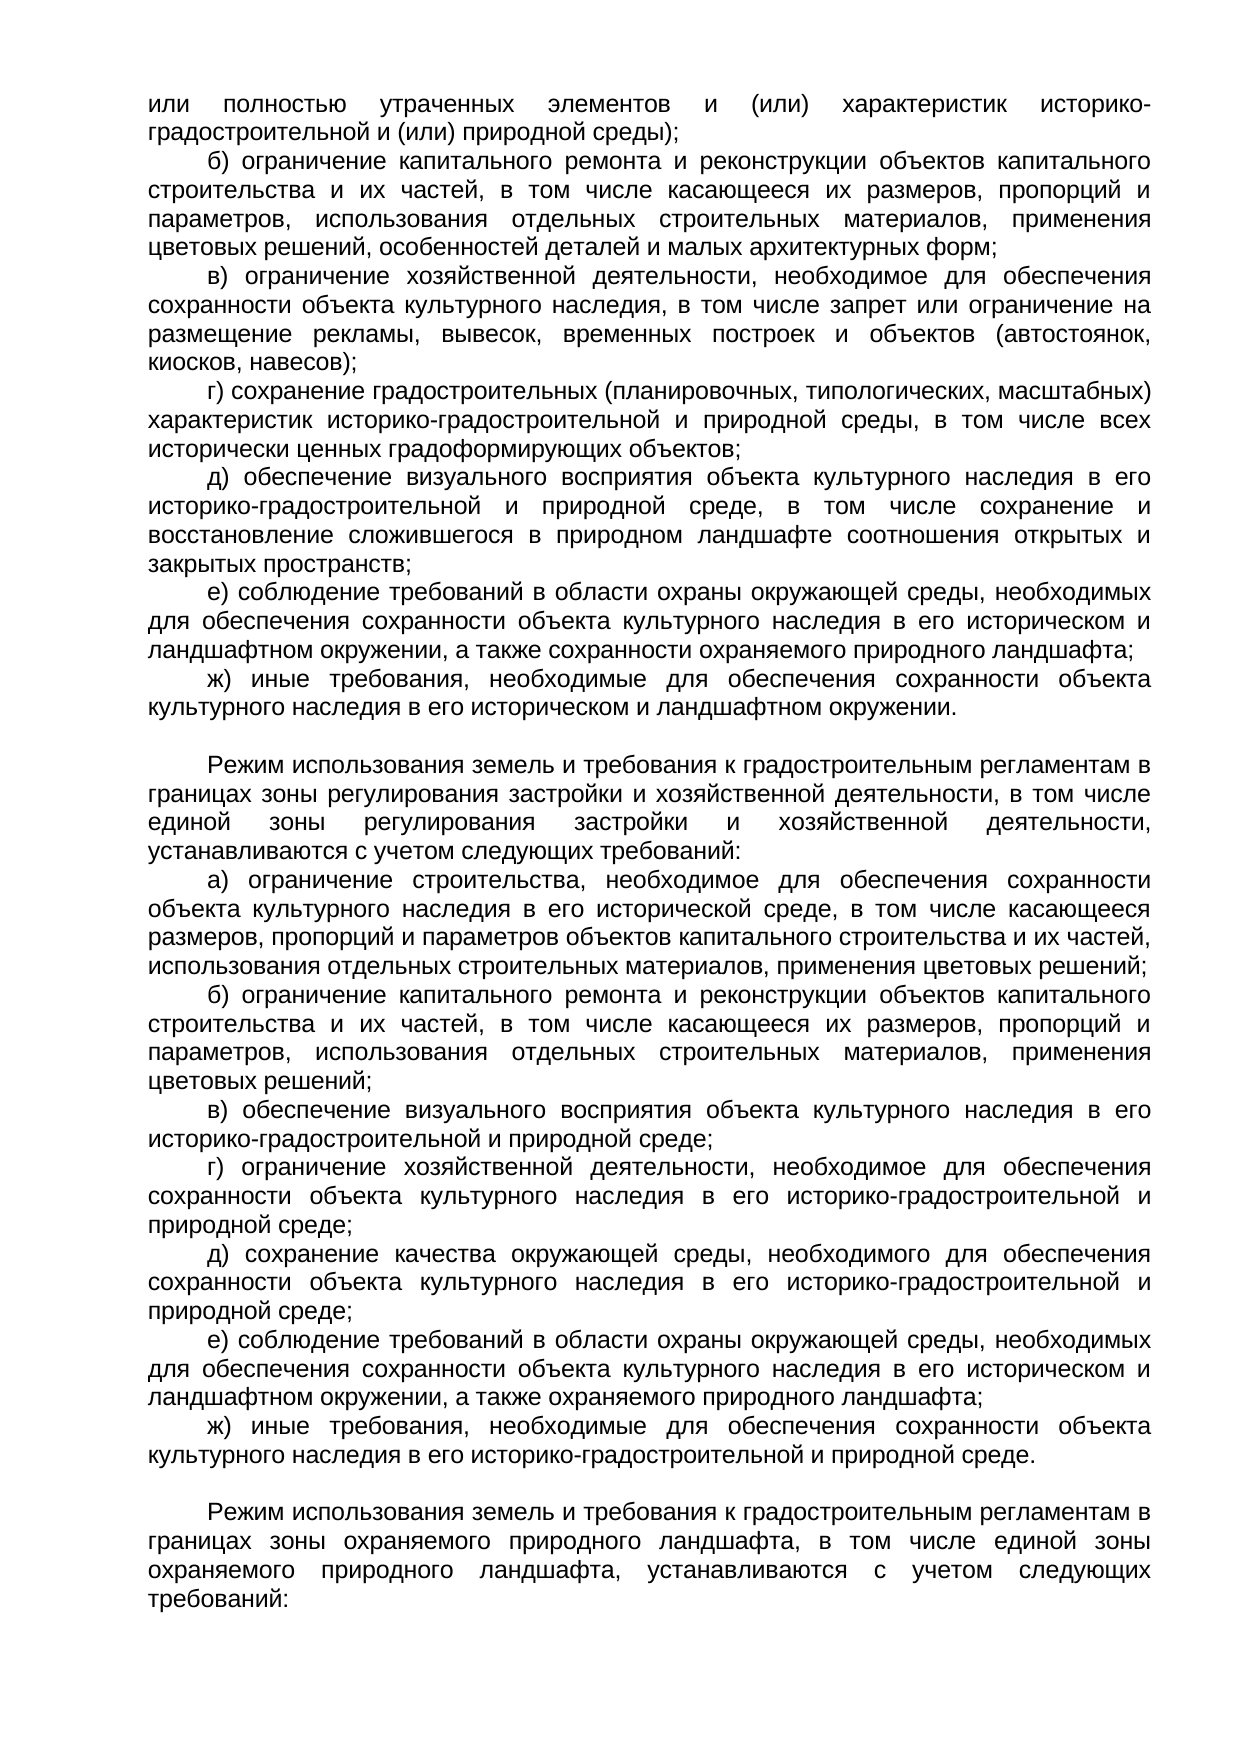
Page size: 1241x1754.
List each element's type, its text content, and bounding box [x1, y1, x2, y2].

text Режим использования земель и требования к градостроительным регламентам в границах зоны охраняемого природного ландшафта, в том числе единой зоны охраняемого природного ландшафта, устанавливаются с учетом следующих требований: [148, 1497, 1152, 1612]
text ж) иные требования, необходимые для обеспечения сохранности объекта культурного наследия в его историко-градостроительной и природной среде. [148, 1411, 1152, 1469]
text ж) иные требования, необходимые для обеспечения сохранности объекта культурного наследия в его историческом и ландшафтном окружении. [148, 664, 1152, 721]
text д) сохранение качества окружающей среды, необходимого для обеспечения сохранности объекта культурного наследия в его историко-градостроительной и природной среде; [148, 1239, 1152, 1325]
text в) ограничение хозяйственной деятельности, необходимое для обеспечения сохранности объекта культурного наследия, в том числе запрет или ограничение на размещение рекламы, вывесок, временных построек и объектов (автостоянок, киосков, навесов); [148, 261, 1152, 376]
text б) ограничение капитального ремонта и реконструкции объектов капитального строительства и их частей, в том числе касающееся их размеров, пропорций и параметров, использования отдельных строительных материалов, применения цветовых решений, особенностей деталей и малых архитектурных форм; [148, 146, 1152, 261]
text е) соблюдение требований в области охраны окружающей среды, необходимых для обеспечения сохранности объекта культурного наследия в его историческом и ландшафтном окружении, а также сохранности охраняемого природного ландшафта; [148, 577, 1152, 664]
text Режим использования земель и требования к градостроительным регламентам в границах зоны регулирования застройки и хозяйственной деятельности, в том числе единой зоны регулирования застройки и хозяйственной деятельности, устанавливаются с учетом следующих требований: [148, 750, 1152, 865]
text в) обеспечение визуального восприятия объекта культурного наследия в его историко-градостроительной и природной среде; [148, 1095, 1152, 1152]
text б) ограничение капитального ремонта и реконструкции объектов капитального строительства и их частей, в том числе касающееся их размеров, пропорций и параметров, использования отдельных строительных материалов, применения цветовых решений; [148, 980, 1152, 1095]
text г) сохранение градостроительных (планировочных, типологических, масштабных) характеристик историко-градостроительной и природной среды, в том числе всех исторически ценных градоформирующих объектов; [148, 376, 1152, 462]
text г) ограничение хозяйственной деятельности, необходимое для обеспечения сохранности объекта культурного наследия в его историко-градостроительной и природной среде; [148, 1152, 1152, 1239]
text е) соблюдение требований в области охраны окружающей среды, необходимых для обеспечения сохранности объекта культурного наследия в его историческом и ландшафтном окружении, а также охраняемого природного ландшафта; [148, 1325, 1152, 1411]
text д) обеспечение визуального восприятия объекта культурного наследия в его историко-градостроительной и природной среде, в том числе сохранение и восстановление сложившегося в природном ландшафте соотношения открытых и закрытых пространств; [148, 462, 1152, 577]
text а) ограничение строительства, необходимое для обеспечения сохранности объекта культурного наследия в его исторической среде, в том числе касающееся размеров, пропорций и параметров объектов капитального строительства и их частей, использования отдельных строительных материалов, применения цветовых решений; [148, 865, 1152, 980]
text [148, 89, 1152, 146]
